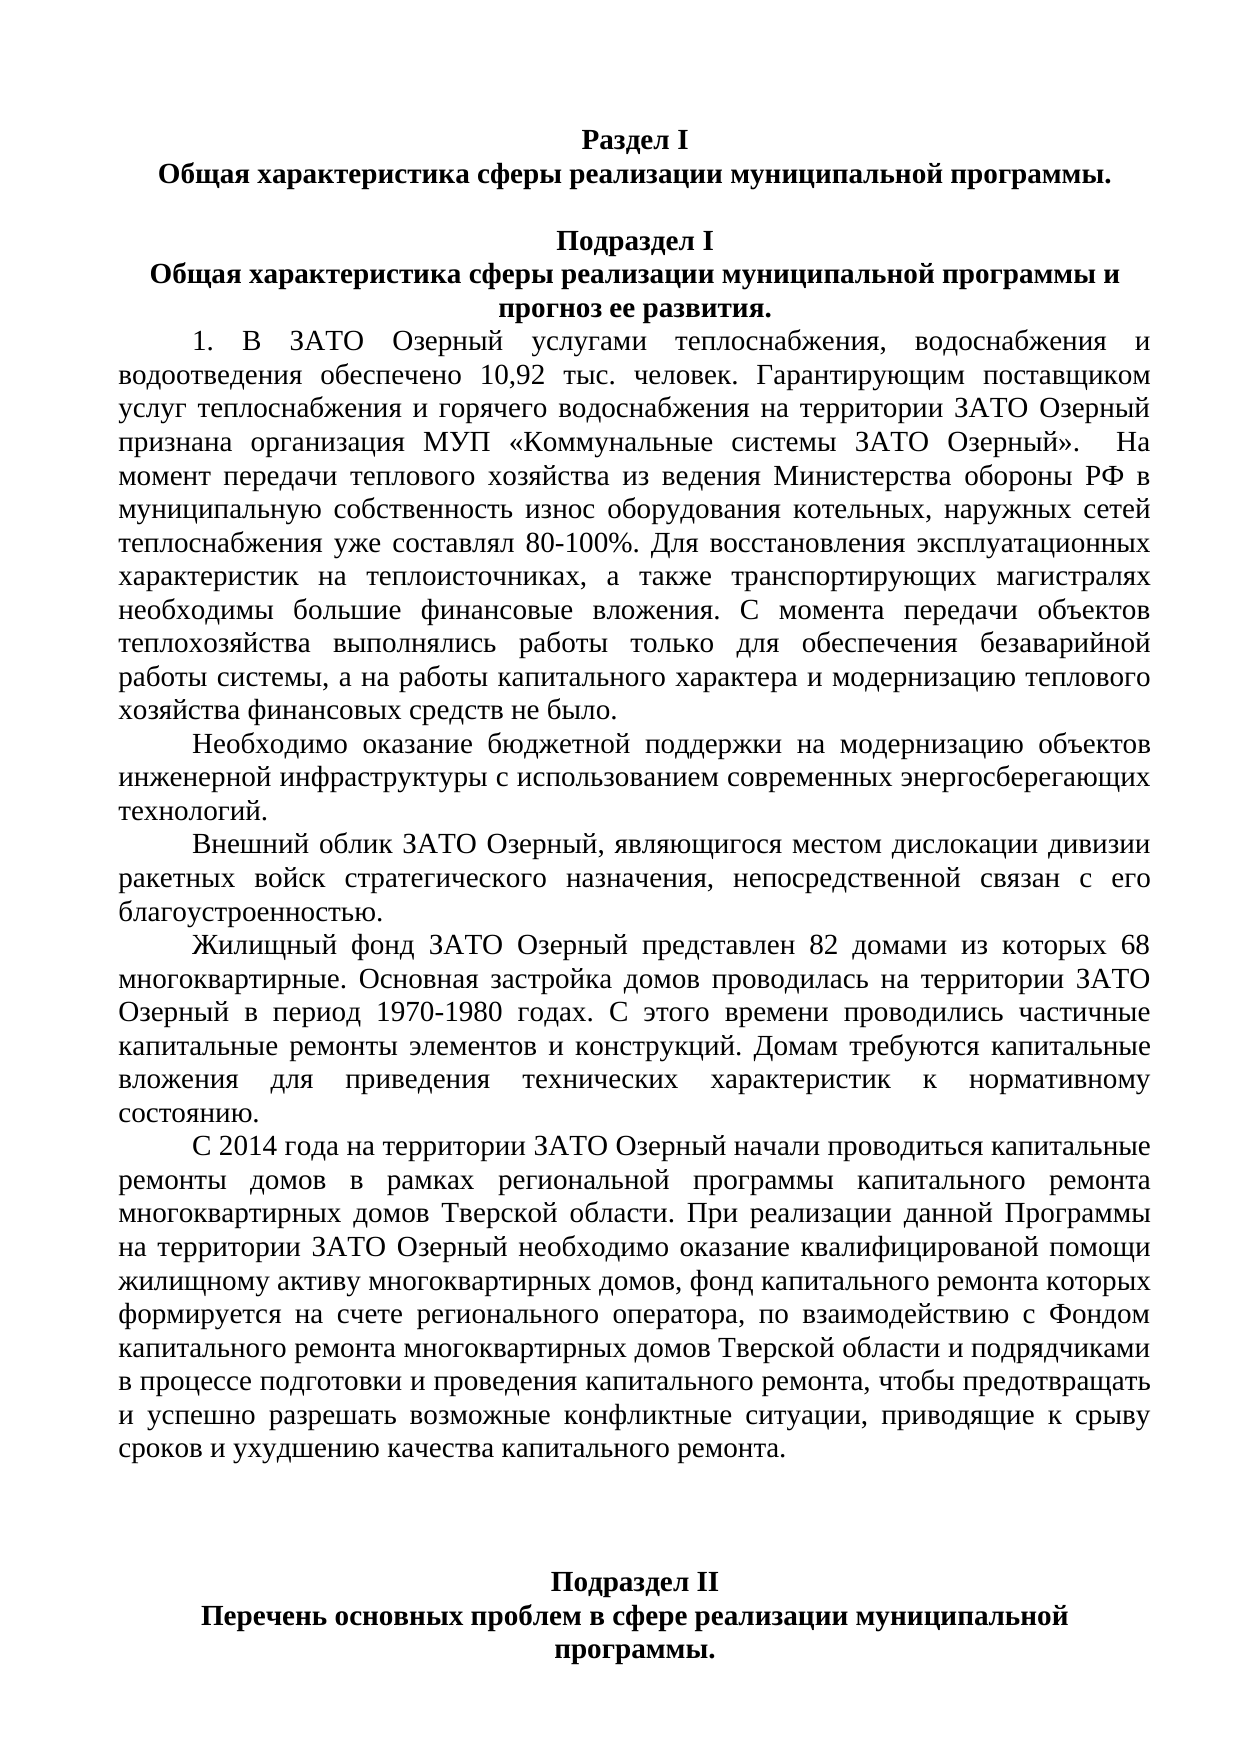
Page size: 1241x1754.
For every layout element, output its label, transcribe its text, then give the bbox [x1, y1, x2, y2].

text Общая характеристика сферы реализации муниципальной программы и прогноз ее развития. [118, 256, 1152, 323]
text С 2014 года на территории ЗАТО Озерный начали проводиться капитальные ремонты домов в рамках региональной программы капитального ремонта многоквартирных домов Тверской области. При реализации данной Программы на территории ЗАТО Озерный необходимо оказание квалифицированой помощи жилищному активу многоквартирных домов, фонд капитального ремонта которых формируется на счете регионального оператора, по взаимодействию с Фондом капитального ремонта многоквартирных домов Тверской области и подрядчиками в процессе подготовки и проведения капитального ремонта, чтобы предотвращать и успешно разрешать возможные конфликтные ситуации, приводящие к срыву сроков и ухудшению качества капитального ремонта. [118, 1128, 1152, 1464]
text Необходимо оказание бюджетной поддержки на модернизацию объектов инженерной инфраструктуры с использованием современных энергосберегающих технологий. [118, 726, 1152, 827]
text Подраздел II [118, 1564, 1152, 1598]
text Раздел I [118, 122, 1152, 156]
text Подраздел I [118, 223, 1152, 256]
text 1. В ЗАТО Озерный услугами теплоснабжения, водоснабжения и водоотведения обеспечено 10,92 тыс. человек. Гарантирующим поставщиком услуг теплоснабжения и горячего водоснабжения на территории ЗАТО Озерный признана организация МУП «Коммунальные системы ЗАТО Озерный». На момент передачи теплового хозяйства из ведения Министерства обороны РФ в муниципальную собственность износ оборудования котельных, наружных сетей теплоснабжения уже составлял 80-100%. Для восстановления эксплуатационных характеристик на теплоисточниках, а также транспортирующих магистралях необходимы большие финансовые вложения. С момента передачи объектов теплохозяйства выполнялись работы только для обеспечения безаварийной работы системы, а на работы капитального характера и модернизацию теплового хозяйства финансовых средств не было. [118, 323, 1152, 726]
text Жилищный фонд ЗАТО Озерный представлен 82 домами из которых 68 многоквартирные. Основная застройка домов проводилась на территории ЗАТО Озерный в период 1970-1980 годах. С этого времени проводились частичные капитальные ремонты элементов и конструкций. Домам требуются капитальные вложения для приведения технических характеристик к нормативному состоянию. [118, 927, 1152, 1128]
text Общая характеристика сферы реализации муниципальной программы. [118, 156, 1152, 189]
text Внешний облик ЗАТО Озерный, являющигося местом дислокации дивизии ракетных войск стратегического назначения, непосредственной связан с его благоустроенностью. [118, 827, 1152, 927]
text Перечень основных проблем в сфере реализации муниципальной программы. [118, 1598, 1152, 1665]
